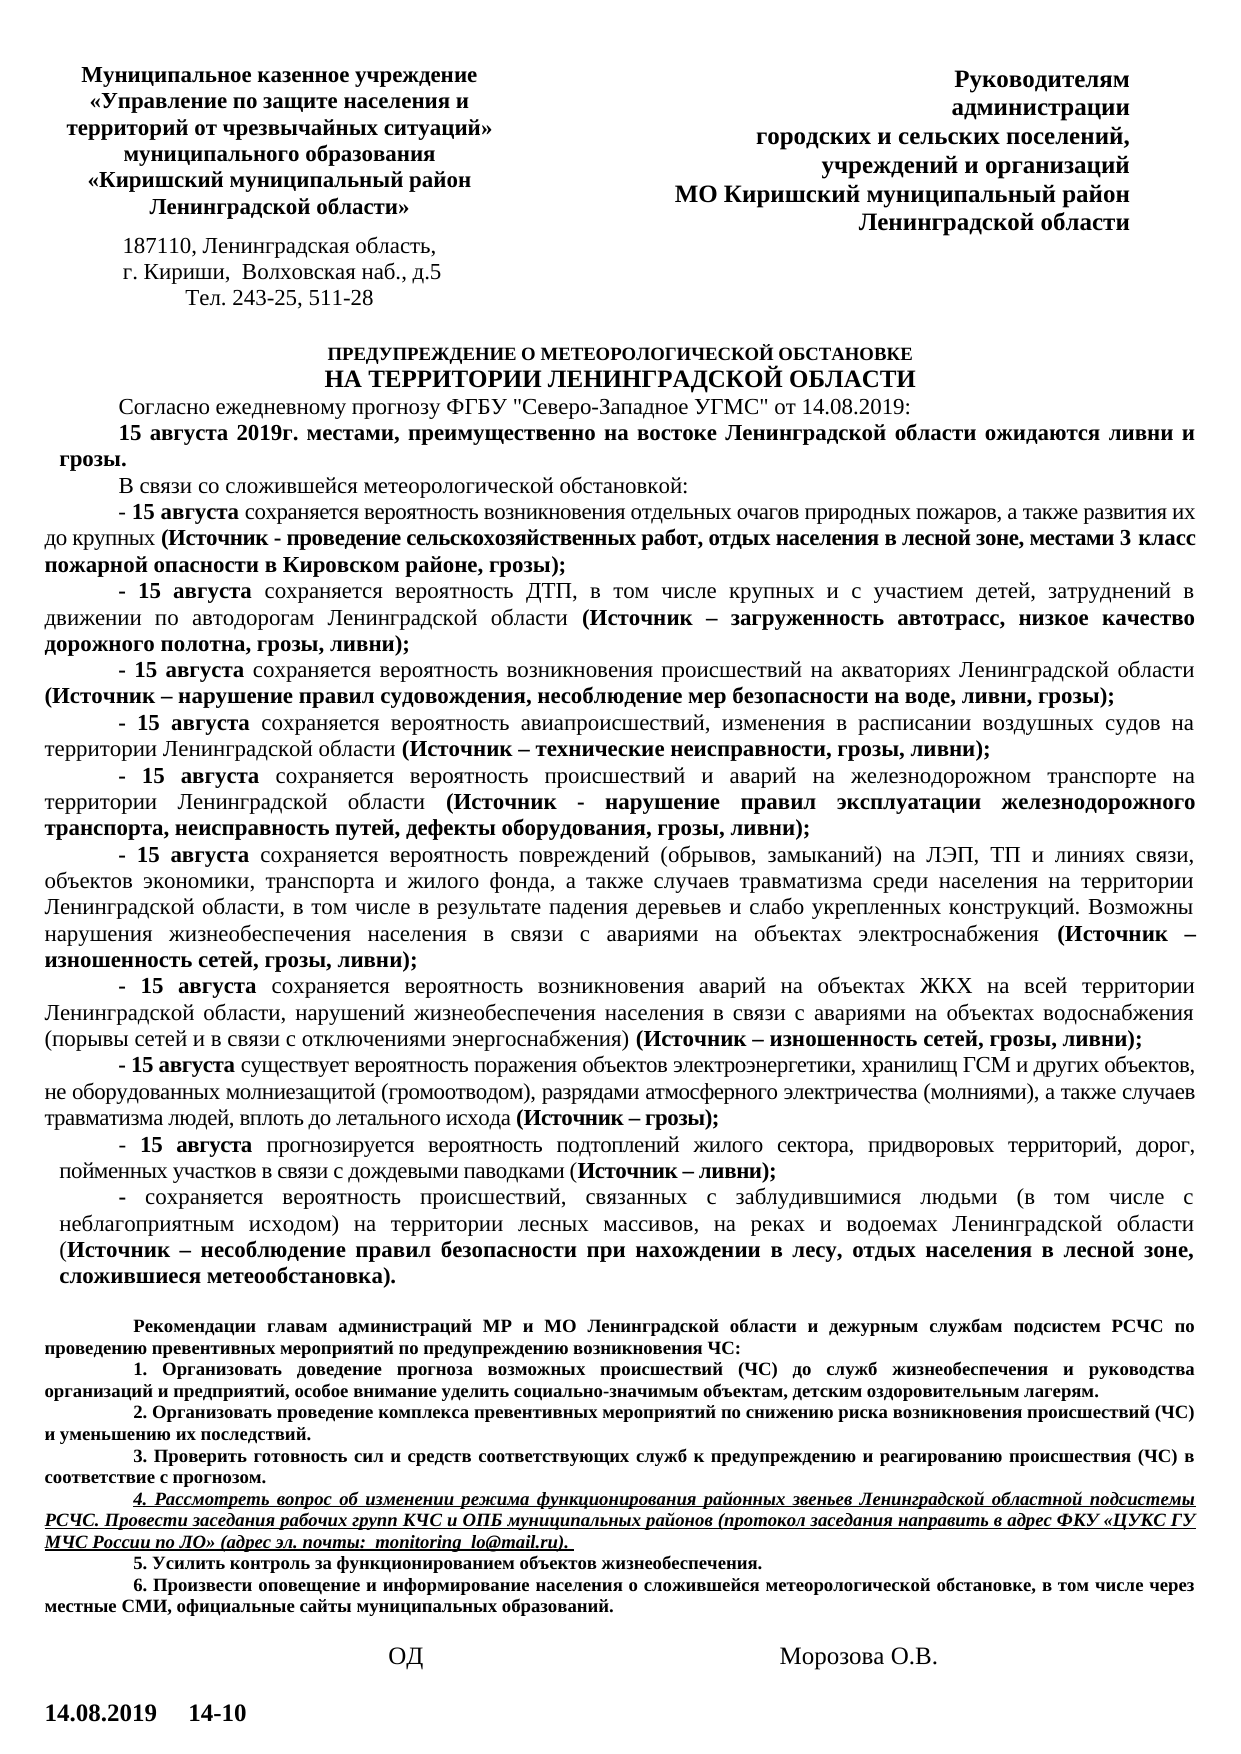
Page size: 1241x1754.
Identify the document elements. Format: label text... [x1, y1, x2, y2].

text 6. Произвести оповещение и информирование населения о сложившейся метеорологической обстановке, в том числе через местные СМИ, официальные сайты муниципальных образований. [44, 1574, 1196, 1617]
text - 15 августа сохраняется вероятность авиапроисшествий, изменения в расписании воздушных судов на территории Ленинградской области (Источник – технические неисправности, грозы, ливни); [44, 709, 1196, 762]
text 4. Рассмотреть вопрос об изменении режима функционирования районных звеньев Ленинградской областной подсистемы РСЧС. Провести заседания рабочих групп КЧС и ОПБ муниципальных районов (протокол заседания направить в адрес ФКУ «ЦУКС ГУ МЧС России по ЛО» (адрес эл. почты: monitoring_lo@mail.ru). [44, 1529, 1196, 1552]
text ОД Морозова О.В. [44, 1641, 1196, 1670]
text - сохраняется вероятность происшествий, связанных с заблудившимися людьми (в том числе с неблагоприятным исходом) на территории лесных массивов, на реках и водоемах Ленинградской области (Источник – несоблюдение правил безопасности при нахождении в лесу, отдых населения в лесной зоне, сложившиеся метеообстановка). [59, 1183, 1196, 1289]
text - 15 августа сохраняется вероятность ДТП, в том числе крупных и с участием детей, затруднений в движении по автодорогам Ленинградской области (Источник – загруженность автотрасс, низкое качество дорожного полотна, грозы, ливни); [44, 577, 1196, 656]
text - 15 августа существует вероятность поражения объектов электроэнергетики, хранилищ ГСМ и других объектов, не оборудованных молниезащитой (громоотводом), разрядами атмосферного электричества (молниями), а также случаев травматизма людей, вплоть до летального исхода (Источник – грозы); [44, 1052, 1196, 1131]
text 14.08.2019 14-10 [44, 1698, 1196, 1727]
text - 15 августа сохраняется вероятность возникновения аварий на объектах ЖКХ на всей территории Ленинградской области, нарушений жизнеобеспечения населения в связи с авариями на объектах водоснабжения (порывы сетей и в связи с отключениями энергоснабжения) (Источник – изношенность сетей, грозы, ливни); [44, 972, 1196, 1052]
text - 15 августа сохраняется вероятность возникновения отдельных очагов природных пожаров, а также развития их до крупных (Источник - проведение сельскохозяйственных работ, отдых населения в лесной зоне, местами 3 класс пожарной опасности в Кировском районе, грозы); [44, 498, 1196, 577]
text 1. Организовать доведение прогноза возможных происшествий (ЧС) до служб жизнеобеспечения и руководства организаций и предприятий, особое внимание уделить социально-значимым объектам, детским оздоровительным лагерям. [44, 1358, 1196, 1401]
text В связи со сложившейся метеорологической обстановкой: [59, 472, 1196, 498]
text Согласно ежедневному прогнозу ФГБУ "Северо-Западное УГМС" от 14.08.2019: [59, 393, 1196, 419]
text Рекомендации главам администраций МР и МО Ленинградской области и дежурным службам подсистем РСЧС по проведению превентивных мероприятий по предупреждению возникновения ЧС: [44, 1315, 1196, 1358]
text 2. Организовать проведение комплекса превентивных мероприятий по снижению риска возникновения происшествий (ЧС) и уменьшению их последствий. [44, 1401, 1196, 1444]
text НА ТЕРРИТОРИИ ЛЕНИНГРАДСКОЙ ОБЛАСТИ [44, 364, 1196, 393]
text - 15 августа сохраняется вероятность происшествий и аварий на железнодорожном транспорте на территории Ленинградской области (Источник - нарушение правил эксплуатации железнодорожного транспорта, неисправность путей, дефекты оборудования, грозы, ливни); [44, 762, 1196, 841]
text - 15 августа сохраняется вероятность возникновения происшествий на акваториях Ленинградской области (Источник – нарушение правил судовождения, несоблюдение мер безопасности на воде, ливни, грозы); [44, 656, 1196, 709]
text 5. Усилить контроль за функционированием объектов жизнеобеспечения. [44, 1552, 1196, 1574]
text - 15 августа прогнозируется вероятность подтоплений жилого сектора, придворовых территорий, дорог, пойменных участков в связи с дождевыми паводками (Источник – ливни); [59, 1131, 1196, 1183]
text ПРЕДУПРЕЖДЕНИЕ О МЕТЕОРОЛОГИЧЕСКОЙ ОБСТАНОВКЕ [44, 342, 1196, 364]
text 3. Проверить готовность сил и средств соответствующих служб к предупреждению и реагированию происшествия (ЧС) в соответствие с прогнозом. [44, 1444, 1196, 1488]
text 4. Рассмотреть вопрос об изменении режима функционирования районных звеньев Ленинградской областной подсистемы РСЧС. Провести заседания рабочих групп КЧС и ОПБ муниципальных районов (протокол заседания направить в адрес ФКУ «ЦУКС ГУ МЧС России по ЛО» (адрес эл. почты: monitoring_lo@mail.ru). [44, 1488, 1196, 1528]
text 15 августа 2019г. местами, преимущественно на востоке Ленинградской области ожидаются ливни и грозы. [59, 419, 1196, 472]
text - 15 августа сохраняется вероятность повреждений (обрывов, замыканий) на ЛЭП, ТП и линиях связи, объектов экономики, транспорта и жилого фонда, а также случаев травматизма среди населения на территории Ленинградской области, в том числе в результате падения деревьев и слабо укрепленных конструкций. Возможны нарушения жизнеобеспечения населения в связи с авариями на объектах электроснабжения (Источник – изношенность сетей, грозы, ливни); [44, 841, 1196, 972]
